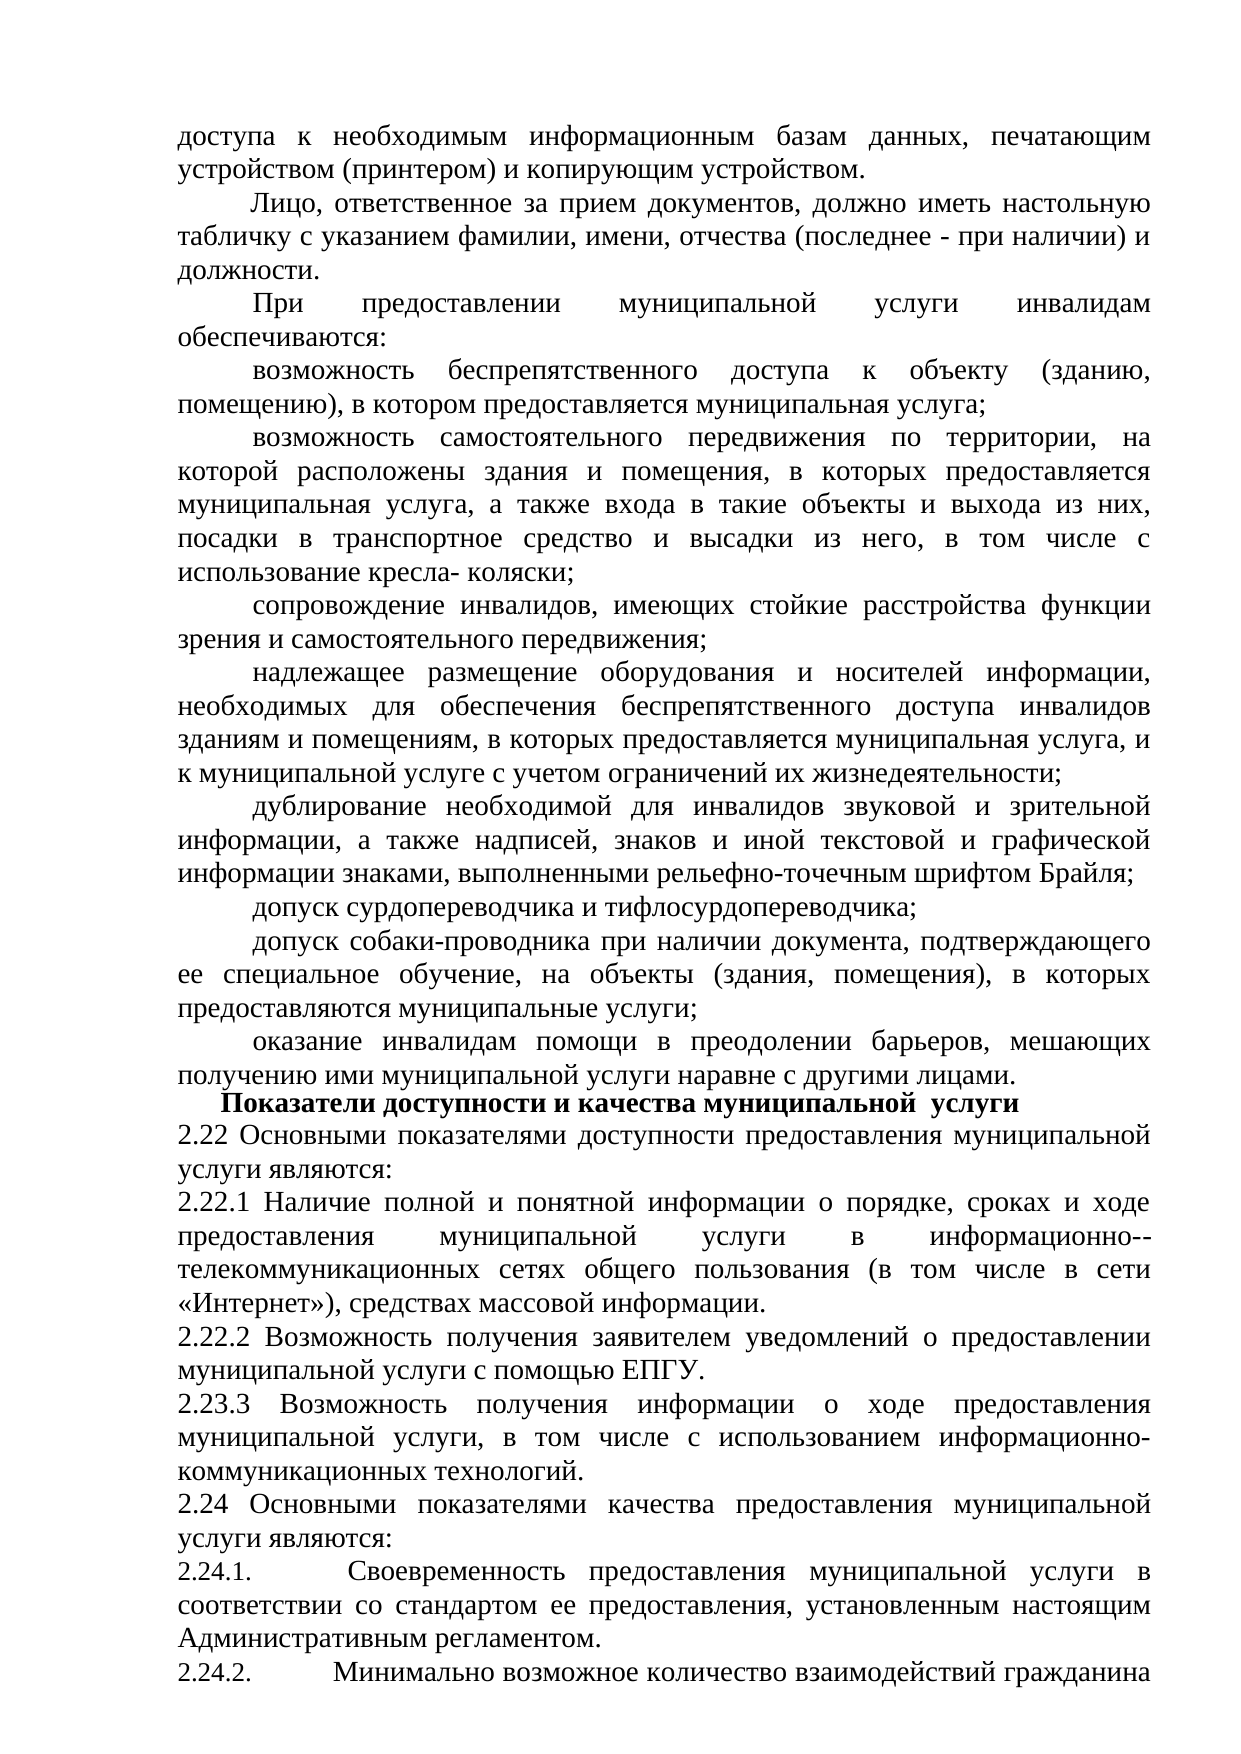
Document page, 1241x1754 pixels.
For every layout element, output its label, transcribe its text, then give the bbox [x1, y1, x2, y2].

text Лицо, ответственное за прием документов, должно иметь настольную табличку с указанием фамилии, имени, отчества (последнее - при наличии) и должности. [177, 185, 1152, 286]
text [177, 118, 1152, 185]
text Показатели доступности и качества муниципальной услуги [88, 1091, 1152, 1118]
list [177, 1654, 1152, 1688]
text 2.22.1 Наличие полной и понятной информации о порядке, сроках и ходе предоставления муниципальной услуги в информационно-телекоммуникационных сетях общего пользования (в том числе в сети «Интернет»), средствах массовой информации. [177, 1185, 1152, 1319]
text возможность самостоятельного передвижения по территории, на которой расположены здания и помещения, в которых предоставляется муниципальная услуга, а также входа в такие объекты и выхода из них, посадки в транспортное средство и высадки из него, в том числе с использование кресла- коляски; [177, 420, 1152, 588]
text допуск сурдопереводчика и тифлосурдопереводчика; [177, 889, 1152, 923]
text 2.24 Основными показателями качества предоставления муниципальной услуги являются: [177, 1487, 1152, 1554]
text надлежащее размещение оборудования и носителей информации, необходимых для обеспечения беспрепятственного доступа инвалидов зданиям и помещениям, в которых предоставляется муниципальная услуга, и к муниципальной услуге с учетом ограничений их жизнедеятельности; [177, 655, 1152, 789]
text возможность беспрепятственного доступа к объекту (зданию, помещению), в котором предоставляется муниципальная услуга; [177, 353, 1152, 420]
text сопровождение инвалидов, имеющих стойкие расстройства функции зрения и самостоятельного передвижения; [177, 588, 1152, 655]
text дублирование необходимой для инвалидов звуковой и зрительной информации, а также надписей, знаков и иной текстовой и графической информации знаками, выполненными рельефно-точечным шрифтом Брайля; [177, 789, 1152, 889]
text 2.22 Основными показателями доступности предоставления муниципальной услуги являются: [177, 1118, 1152, 1185]
text 2.22.2 Возможность получения заявителем уведомлений о предоставлении муниципальной услуги с помощью ЕПГУ. [177, 1319, 1152, 1386]
text При предоставлении муниципальной услуги инвалидам обеспечиваются: [177, 286, 1152, 353]
text 2.23.3 Возможность получения информации о ходе предоставления муниципальной услуги, в том числе с использованием информационно-коммуникационных технологий. [177, 1386, 1152, 1487]
text допуск собаки-проводника при наличии документа, подтверждающего ее специальное обучение, на объекты (здания, помещения), в которых предоставляются муниципальные услуги; [177, 923, 1152, 1024]
text оказание инвалидам помощи в преодолении барьеров, мешающих получению ими муниципальной услуги наравне с другими лицами. [177, 1024, 1152, 1091]
list Своевременность предоставления муниципальной услуги в соответствии со стандартом ее предоставления, установленным настоящим Административным регламентом. [177, 1554, 1152, 1654]
